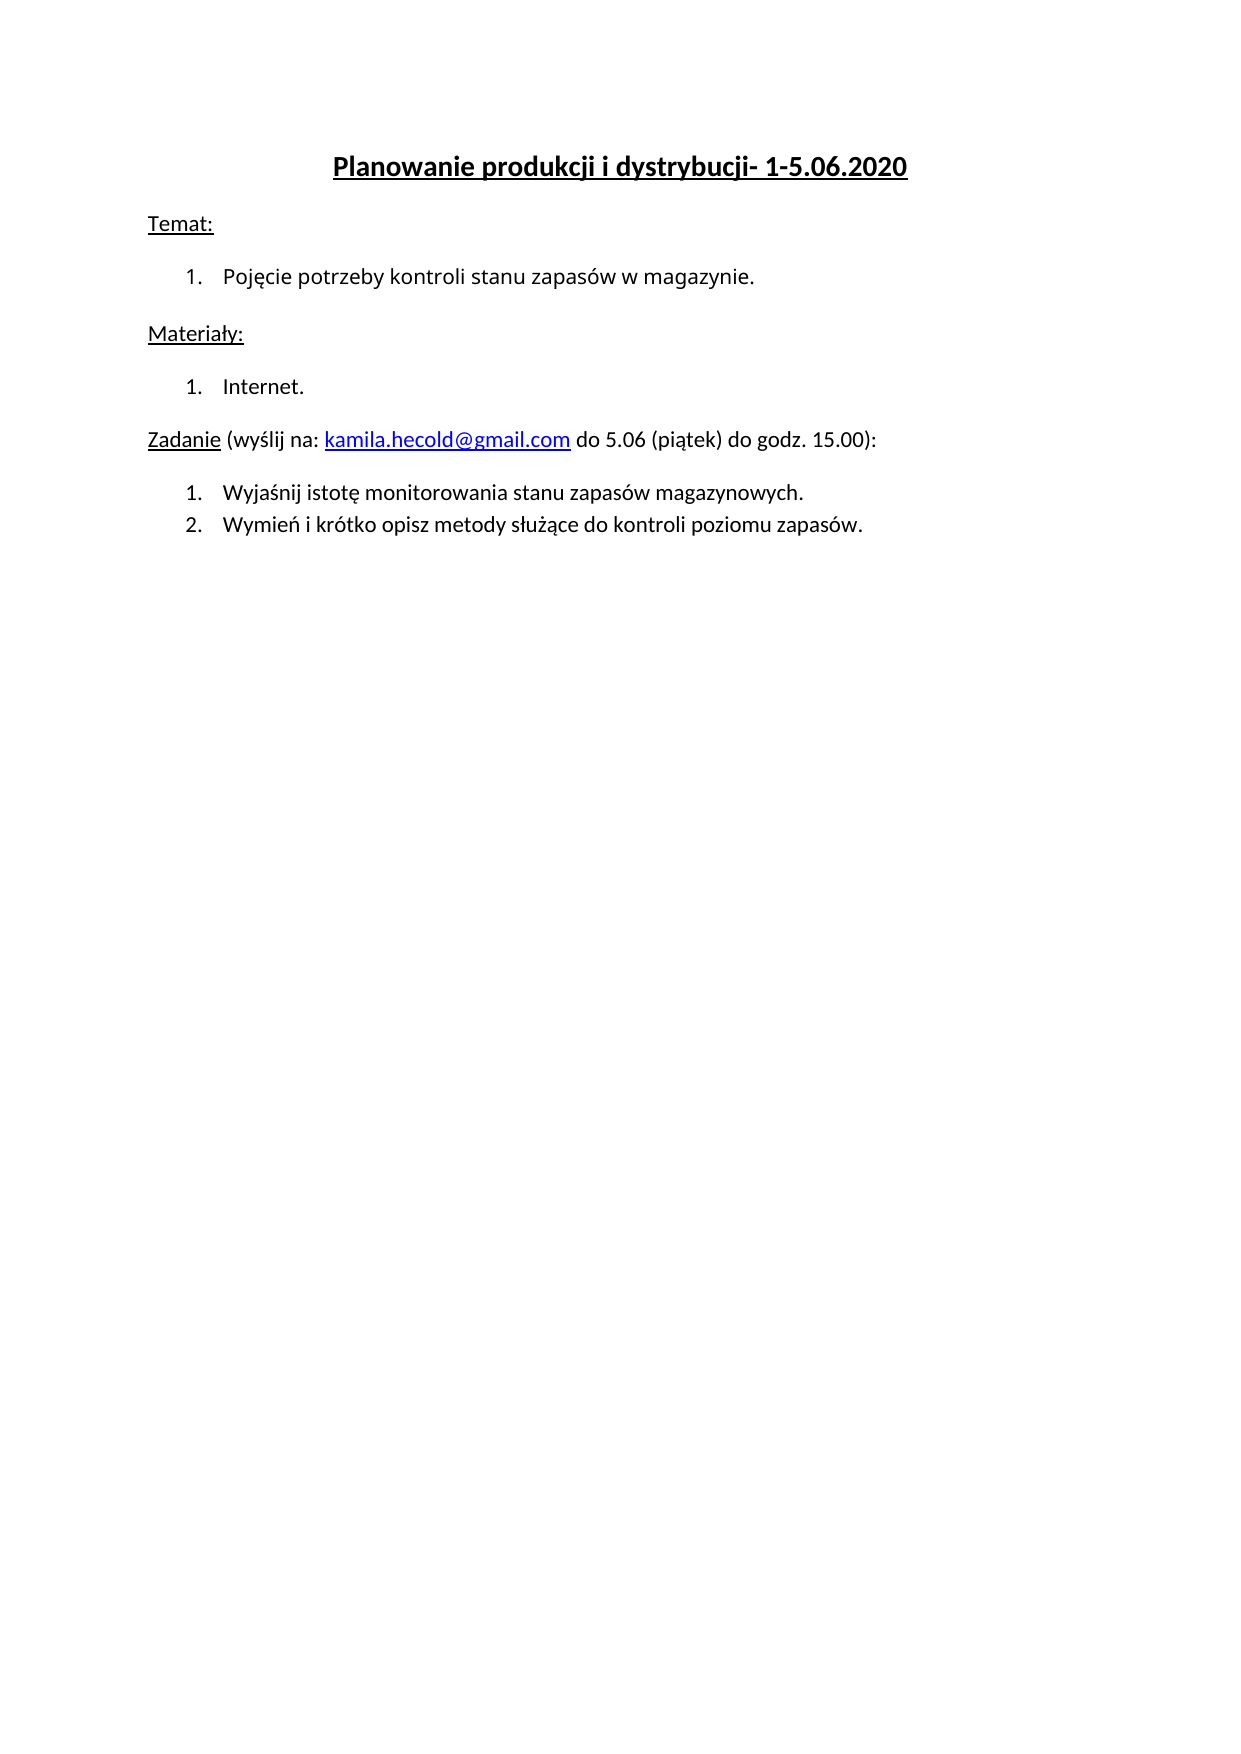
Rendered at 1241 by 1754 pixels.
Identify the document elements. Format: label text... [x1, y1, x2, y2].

text Materiały: [148, 319, 1093, 347]
list Wyjaśnij istotę monitorowania stanu zapasów magazynowych. [185, 478, 1093, 506]
list Wymień i krótko opisz metody służące do kontroli poziomu zapasów. [185, 511, 1093, 538]
list Pojęcie potrzeby kontroli stanu zapasów w magazynie. [185, 262, 1093, 291]
text Temat: [148, 209, 1093, 237]
text Planowanie produkcji i dystrybucji- 1-5.06.2020 [148, 148, 1093, 183]
text Zadanie (wyślij na: kamila.hecold@gmail.com do 5.06 (piątek) do godz. 15.00): [148, 425, 1093, 453]
list Internet. [185, 372, 1093, 400]
